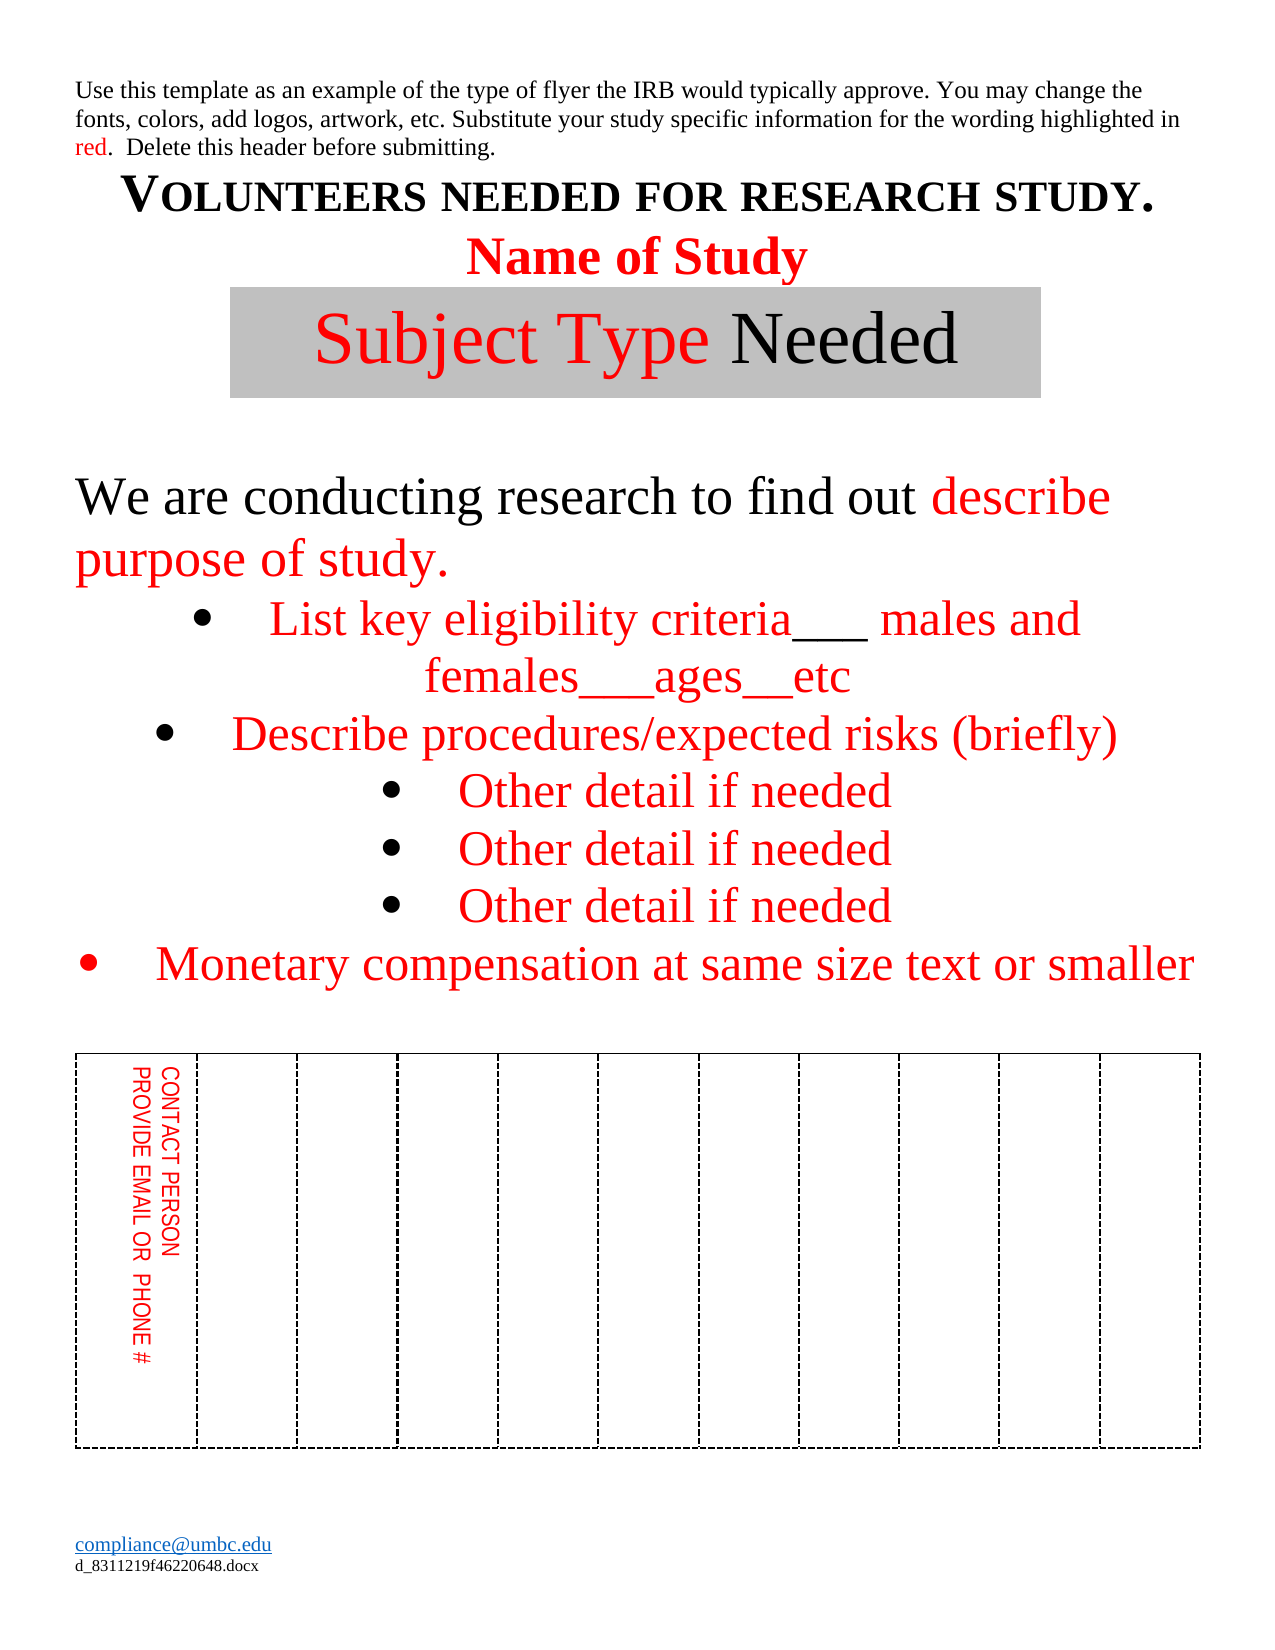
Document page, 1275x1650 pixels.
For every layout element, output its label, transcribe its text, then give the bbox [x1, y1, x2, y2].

table_header CONTACT PERSON PROVIDE EMAIL OR PHONE # [76, 1054, 197, 1447]
table_header [699, 1054, 799, 1447]
table_header [498, 1054, 598, 1447]
text Name of Study [75, 223, 1200, 286]
list Other detail if needed [75, 876, 1200, 933]
list Other detail if needed [75, 818, 1200, 876]
table_header [197, 1054, 297, 1447]
text Volunteers needed for research study. [75, 161, 1200, 223]
list List key eligibility criteria___ males and females___ages__etc [75, 588, 1200, 703]
table_header [598, 1054, 698, 1447]
table_header [1100, 1054, 1200, 1447]
table_header [398, 1054, 498, 1447]
table_header [899, 1054, 999, 1447]
list Other detail if needed [75, 761, 1200, 818]
text We are conducting research to find out describe purpose of study. [75, 464, 1200, 588]
table_header [999, 1054, 1100, 1447]
list Describe procedures/expected risks (briefly) [75, 703, 1200, 761]
table_header [297, 1054, 397, 1447]
table_header [799, 1054, 899, 1447]
list Monetary compensation at same size text or smaller [75, 933, 1200, 991]
